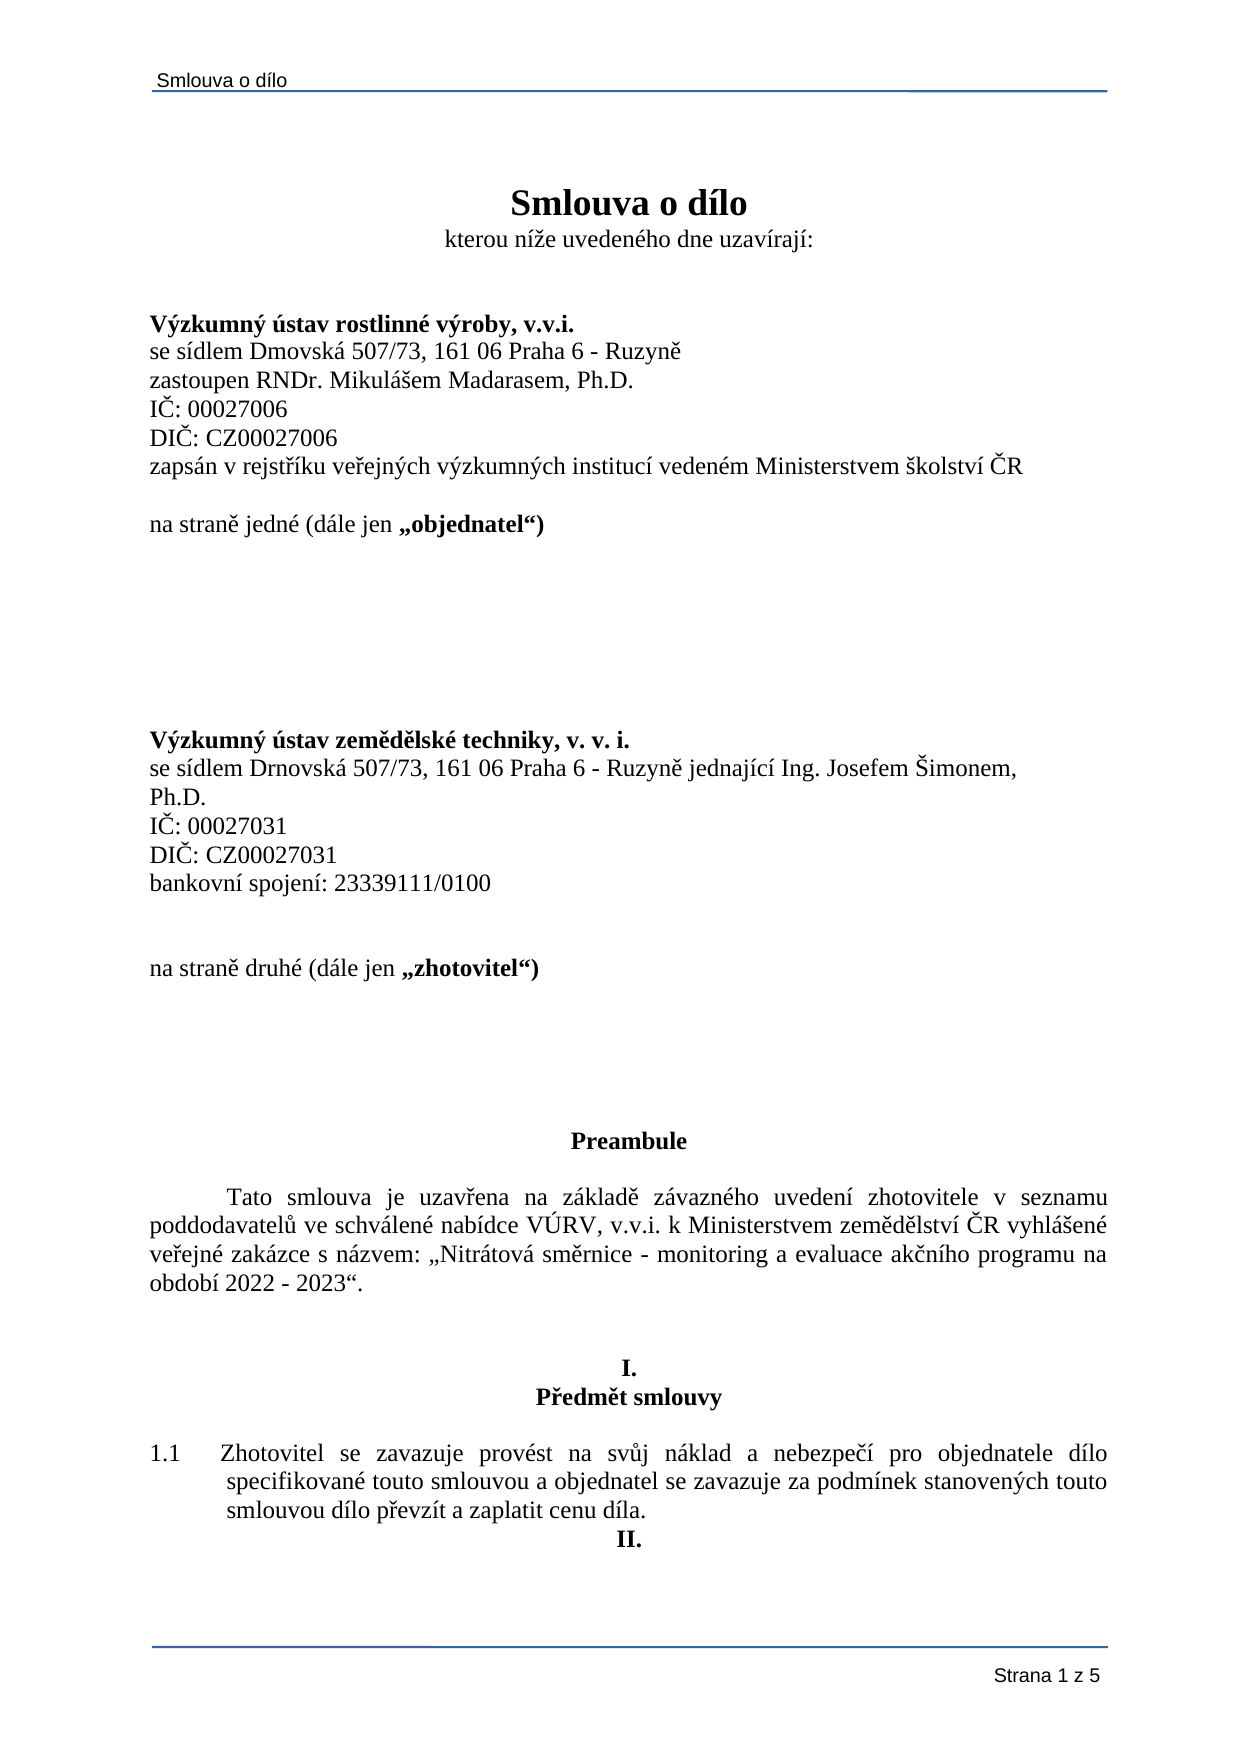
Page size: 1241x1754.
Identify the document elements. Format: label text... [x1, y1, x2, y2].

text se sídlem Dmovská 507/73, 161 06 Praha 6 - Ruzyně [149, 337, 1108, 365]
text Výzkumný ústav rostlinné výroby, v.v.i. [149, 309, 1108, 337]
text na straně druhé (dále jen „zhotovitel“) [149, 953, 1108, 982]
text kterou níže uvedeného dne uzavírají: [149, 224, 1108, 252]
text DIČ: CZ00027006 [149, 423, 1108, 451]
text zastoupen RNDr. Mikulášem Madarasem, Ph.D. [149, 365, 1108, 394]
text Výzkumný ústav zemědělské techniky, v. v. i. [149, 725, 1108, 753]
text II. [149, 1524, 1108, 1553]
list Zhotovitel se zavazuje provést na svůj náklad a nebezpečí pro objednatele dílo specifikované touto smlouvou a objednatel se zavazuje za podmínek stanovených touto smlouvou dílo převzít a zaplatit cenu díla. [149, 1438, 1108, 1524]
text bankovní spojení: 23339111/0100 [149, 868, 1108, 897]
text se sídlem Drnovská 507/73, 161 06 Praha 6 - Ruzyně jednající Ing. Josefem Šimonem, Ph.D. [149, 753, 1040, 811]
text Tato smlouva je uzavřena na základě závazného uvedení zhotovitele v seznamu poddodavatelů ve schválené nabídce VÚRV, v.v.i. k Ministerstvem zemědělství ČR vyhlášené veřejné zakázce s názvem: „Nitrátová směrnice - monitoring a evaluace akčního programu na období 2022 - 2023“. [149, 1182, 1108, 1297]
text Předmět smlouvy [149, 1382, 1108, 1411]
text Preambule [149, 1126, 1108, 1155]
text I. [149, 1353, 1108, 1382]
text IČ: 00027031 [149, 811, 1108, 840]
text IČ: 00027006 [149, 394, 1108, 423]
text zapsán v rejstříku veřejných výzkumných institucí vedeném Ministerstvem školství ČR na straně jedné (dále jen „objednatel“) [149, 451, 1040, 538]
text DIČ: CZ00027031 [149, 840, 1108, 868]
text Smlouva o dílo [149, 181, 1108, 224]
